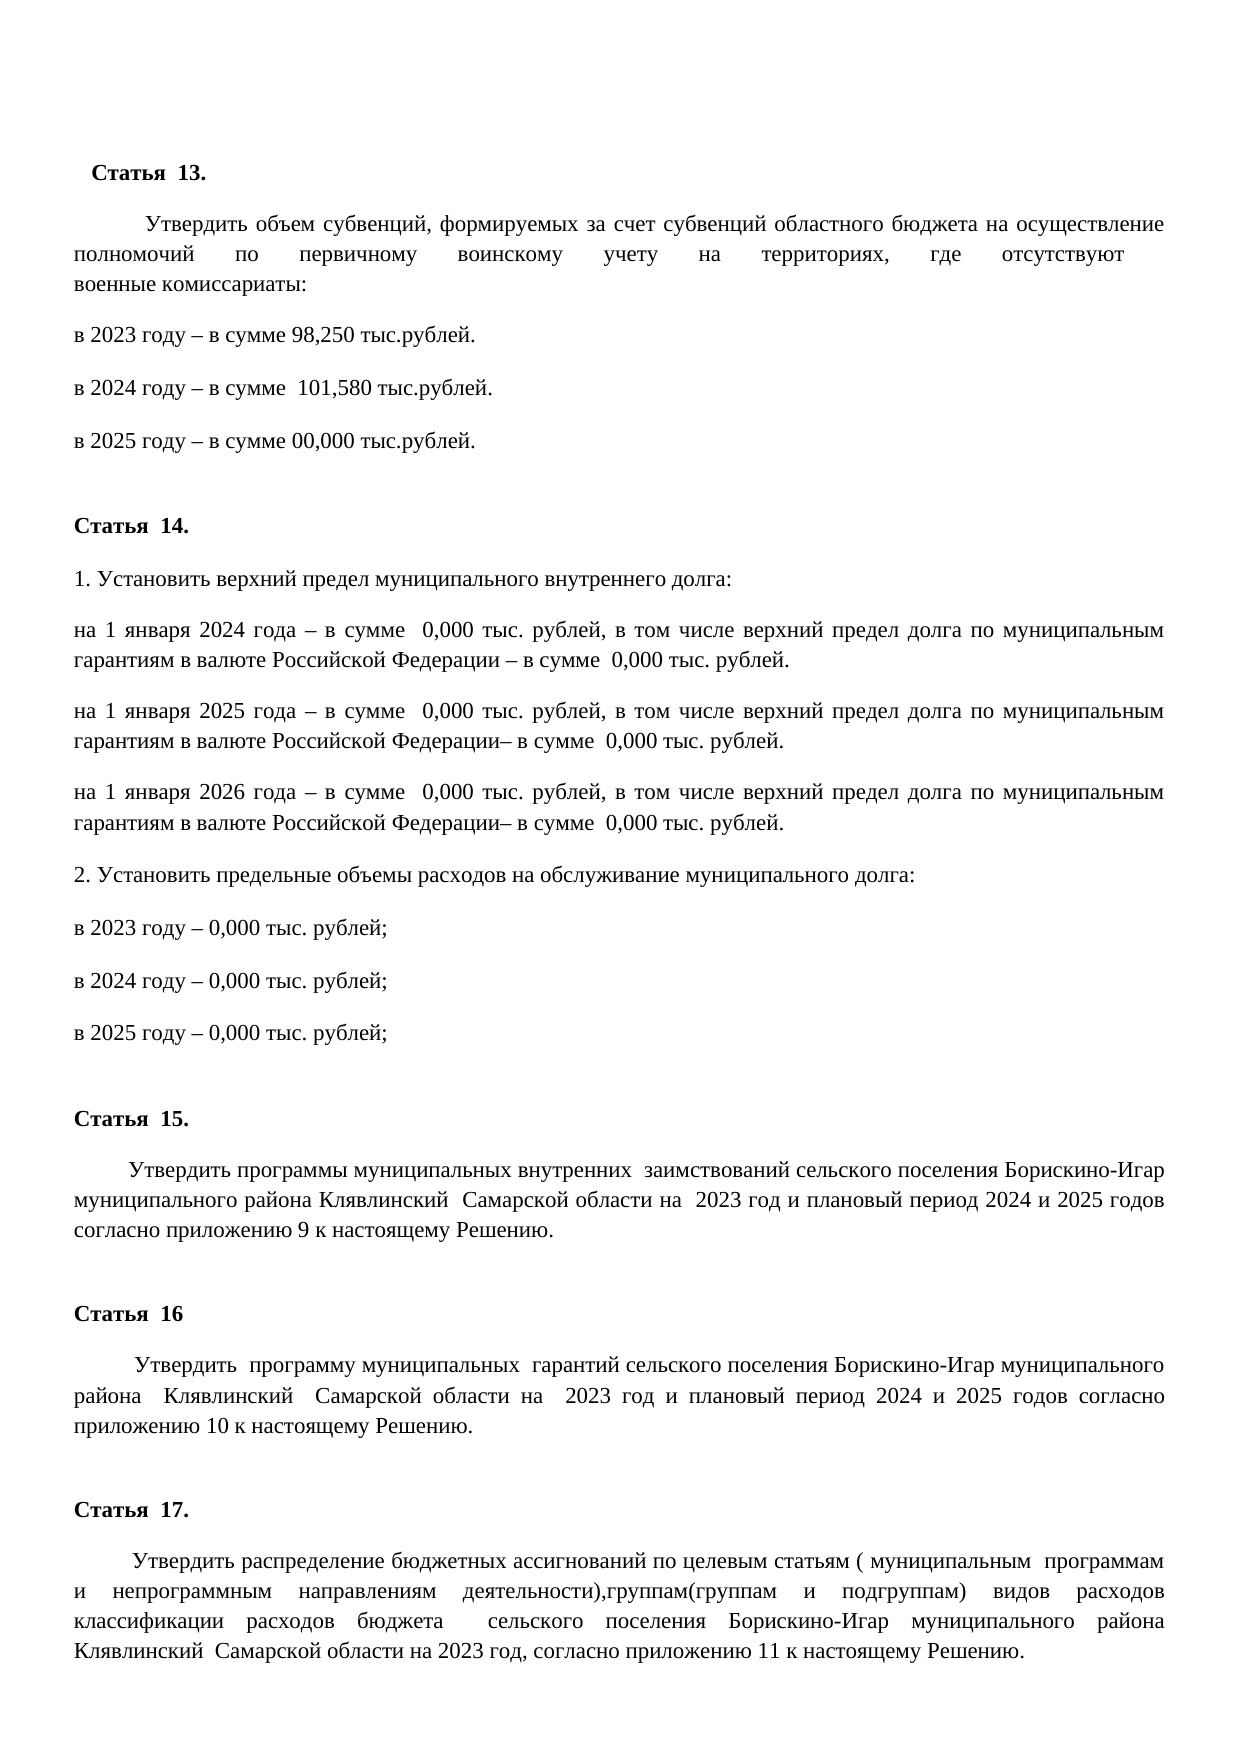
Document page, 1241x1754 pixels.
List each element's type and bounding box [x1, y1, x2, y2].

table_cell [74, 0, 1156, 1688]
